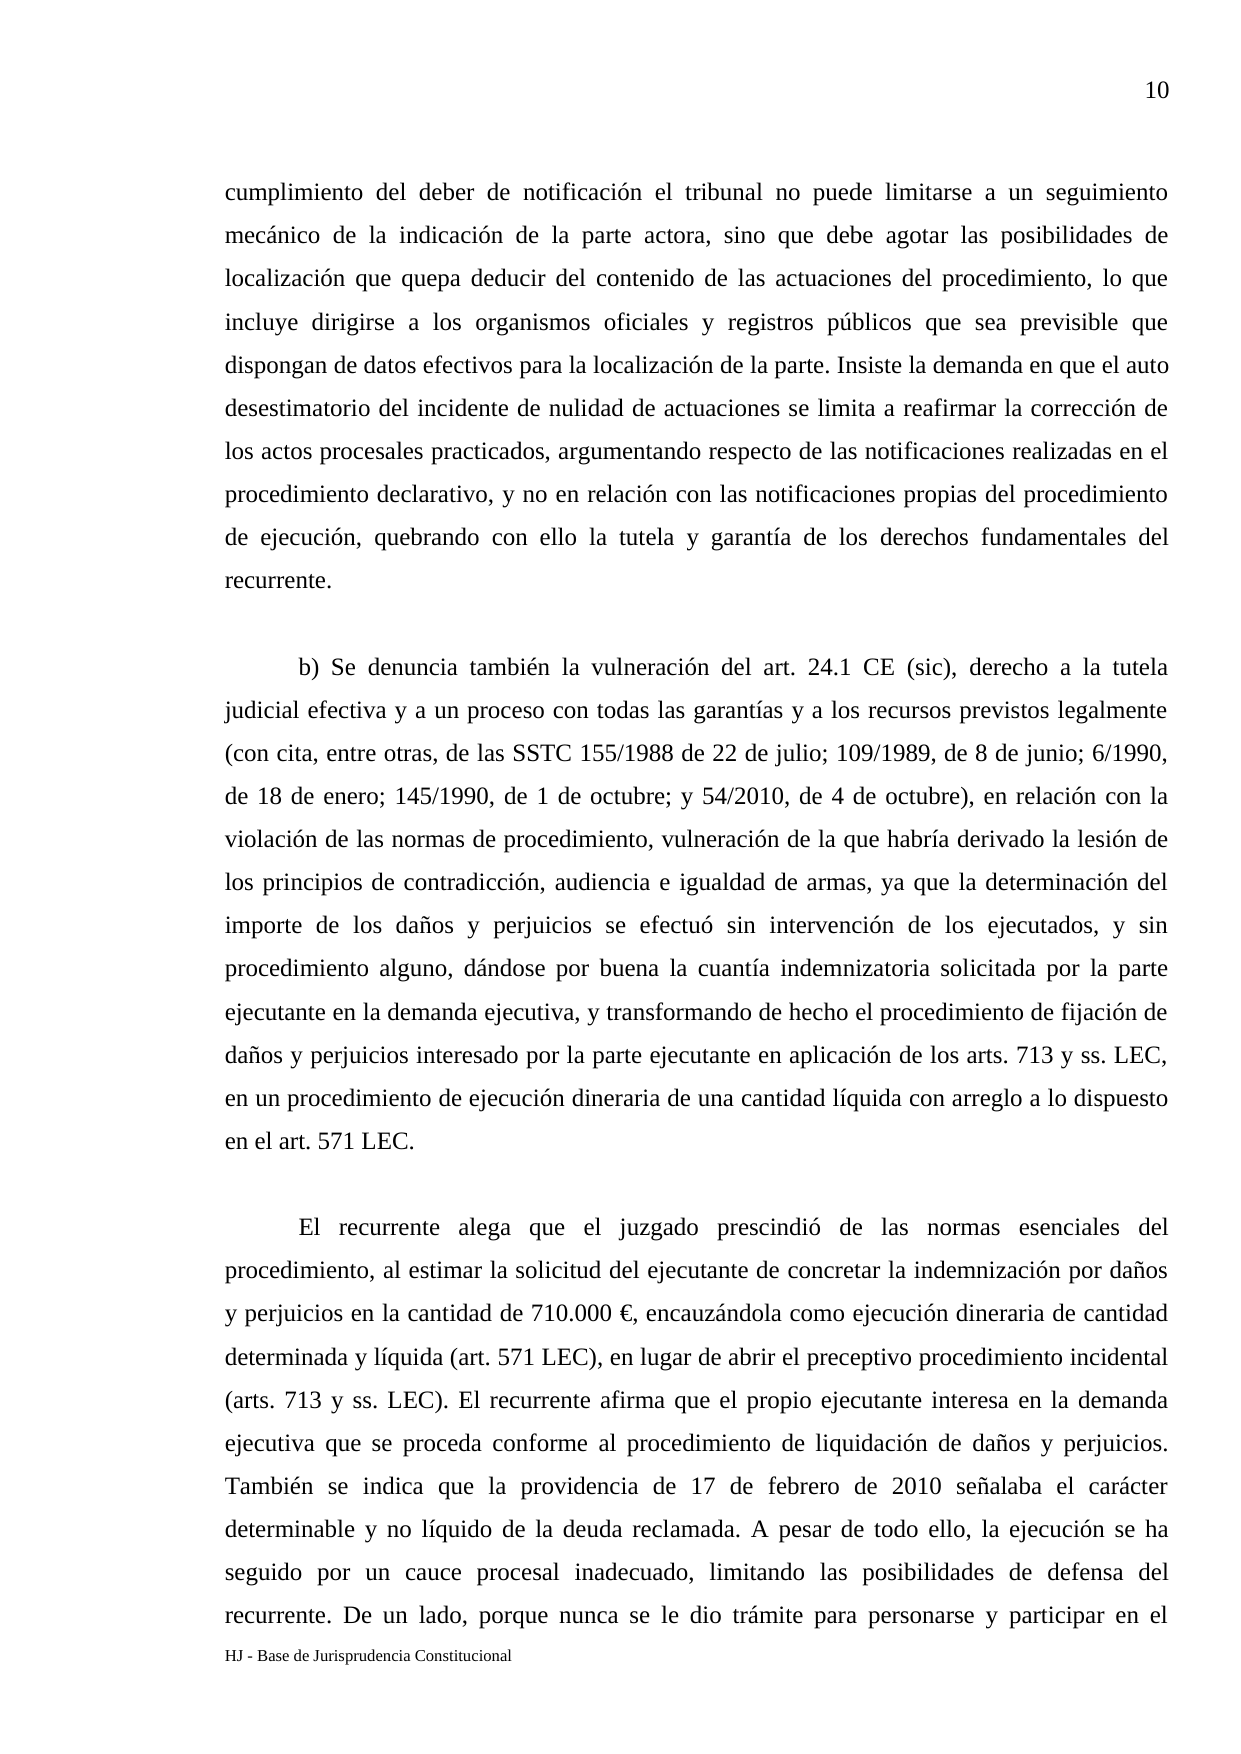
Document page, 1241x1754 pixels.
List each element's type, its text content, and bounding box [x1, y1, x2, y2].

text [224, 1212, 1169, 1629]
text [224, 177, 1169, 594]
text b) Se denuncia también la vulneración del art. 24.1 CE (sic), derecho a la tutela judicial efectiva y a un proceso con todas las garantías y a los recursos previstos legalmente (con cita, entre otras, de las SSTC 155/1988 de 22 de julio; 109/1989, de 8 de junio; 6/1990, de 18 de enero; 145/1990, de 1 de octubre; y 54/2010, de 4 de octubre), en relación con la violación de las normas de procedimiento, vulneración de la que habría derivado la lesión de los principios de contradicción, audiencia e igualdad de armas, ya que la determinación del importe de los daños y perjuicios se efectuó sin intervención de los ejecutados, y sin procedimiento alguno, dándose por buena la cuantía indemnizatoria solicitada por la parte ejecutante en la demanda ejecutiva, y transformando de hecho el procedimiento de fijación de daños y perjuicios interesado por la parte ejecutante en aplicación de los arts. 713 y ss. LEC, en un procedimiento de ejecución dineraria de una cantidad líquida con arreglo a lo dispuesto en el art. 571 LEC. [224, 652, 1169, 1155]
